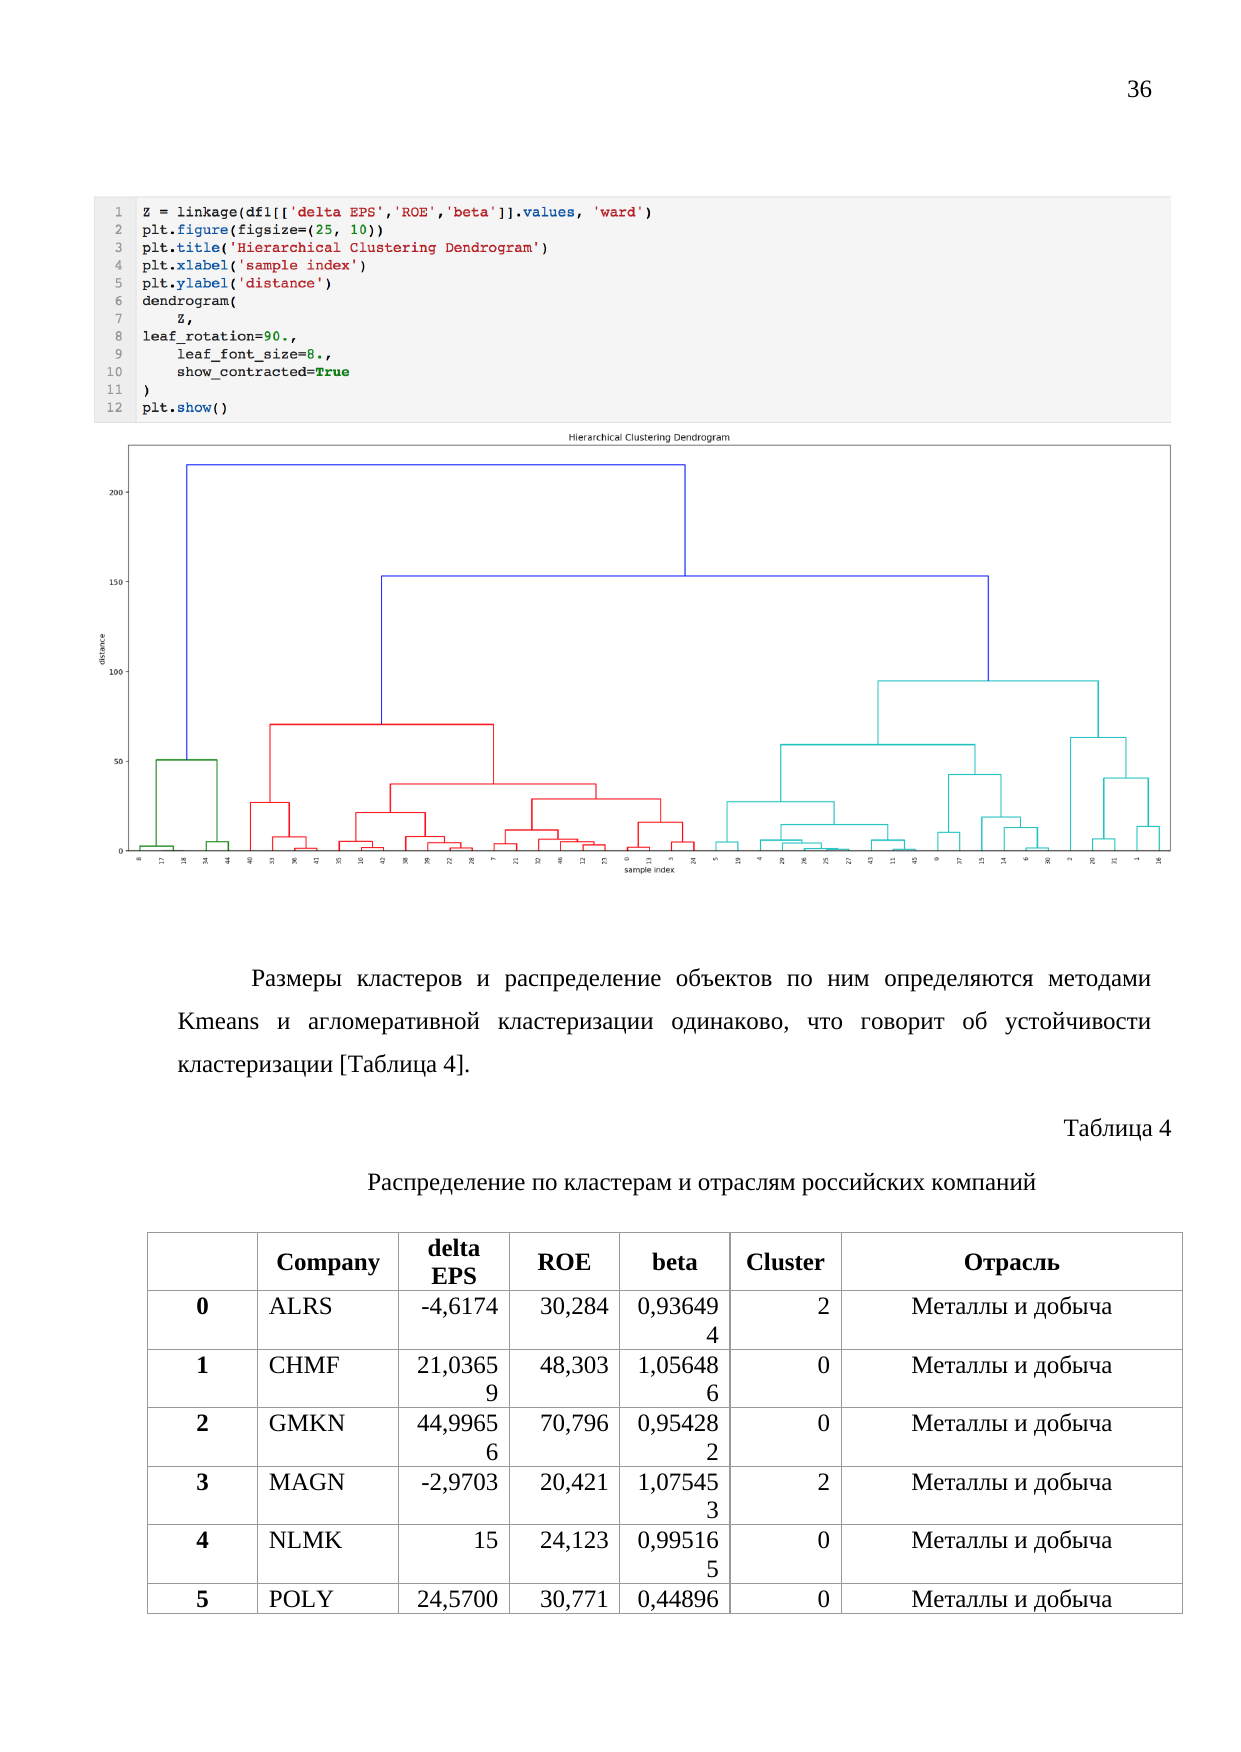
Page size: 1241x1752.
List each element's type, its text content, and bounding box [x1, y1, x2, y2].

table_cell 2 [731, 1291, 841, 1349]
table_cell 30,771 [510, 1584, 619, 1613]
table_cell Металлы и добыча [842, 1350, 1182, 1407]
table_cell 48,303 [510, 1350, 619, 1407]
table_cell 0 [148, 1291, 257, 1349]
table_cell delta EPS [399, 1233, 509, 1290]
table_cell ROE [510, 1233, 619, 1290]
table_cell CHMF [258, 1350, 398, 1407]
table_cell 1 [148, 1350, 257, 1407]
table_cell 5 [148, 1584, 257, 1613]
table_cell 1,075453 [620, 1467, 729, 1524]
table_cell Металлы и добыча [842, 1467, 1182, 1524]
table_cell POLY [258, 1584, 398, 1613]
table_cell Cluster [731, 1233, 841, 1290]
table_cell 1,056486 [620, 1350, 729, 1407]
table_cell MAGN [258, 1467, 398, 1524]
table_cell 24,57002 [399, 1584, 509, 1613]
table_cell Металлы и добыча [842, 1584, 1182, 1613]
text Размеры кластеров и распределение объектов по ним определяются методами Kmeans и агломеративной кластеризации одинаково, что говорит об устойчивости кластеризации [Таблица 4]. [177, 877, 1152, 1078]
table_cell -2,9703 [399, 1467, 509, 1524]
table_cell [148, 1233, 257, 1290]
table_header Таблица 4 Распределение по кластерам и отраслям российских компаний [147, 1114, 1183, 1232]
table_cell 3 [148, 1467, 257, 1524]
table_cell 4 [148, 1525, 257, 1583]
picture [92, 195, 1170, 877]
table_cell 0,995165 [620, 1525, 729, 1583]
table_cell 0 [731, 1584, 841, 1613]
table_cell 15 [399, 1525, 509, 1583]
table_cell 0 [731, 1525, 841, 1583]
table_cell 0 [731, 1408, 841, 1466]
table_cell 2 [148, 1408, 257, 1466]
table_cell 44,99656 [399, 1408, 509, 1466]
table_cell 21,03659 [399, 1350, 509, 1407]
table_cell beta [620, 1233, 729, 1290]
table_cell ALRS [258, 1291, 398, 1349]
table_cell -4,6174 [399, 1291, 509, 1349]
table_cell Металлы и добыча [842, 1408, 1182, 1466]
table_cell 24,123 [510, 1525, 619, 1583]
table_cell 2 [731, 1467, 841, 1524]
table_cell NLMK [258, 1525, 398, 1583]
table_cell 30,284 [510, 1291, 619, 1349]
table_cell Металлы и добыча [842, 1291, 1182, 1349]
table_cell 0,44896 [620, 1584, 729, 1613]
table_cell Металлы и добыча [842, 1525, 1182, 1583]
table_cell Company [258, 1233, 398, 1290]
table_cell 0 [731, 1350, 841, 1407]
table_cell GMKN [258, 1408, 398, 1466]
table_cell 0,936494 [620, 1291, 729, 1349]
table_cell Отрасль [842, 1233, 1182, 1290]
table_cell 0,954282 [620, 1408, 729, 1466]
table_cell 70,796 [510, 1408, 619, 1466]
table_cell 20,421 [510, 1467, 619, 1524]
